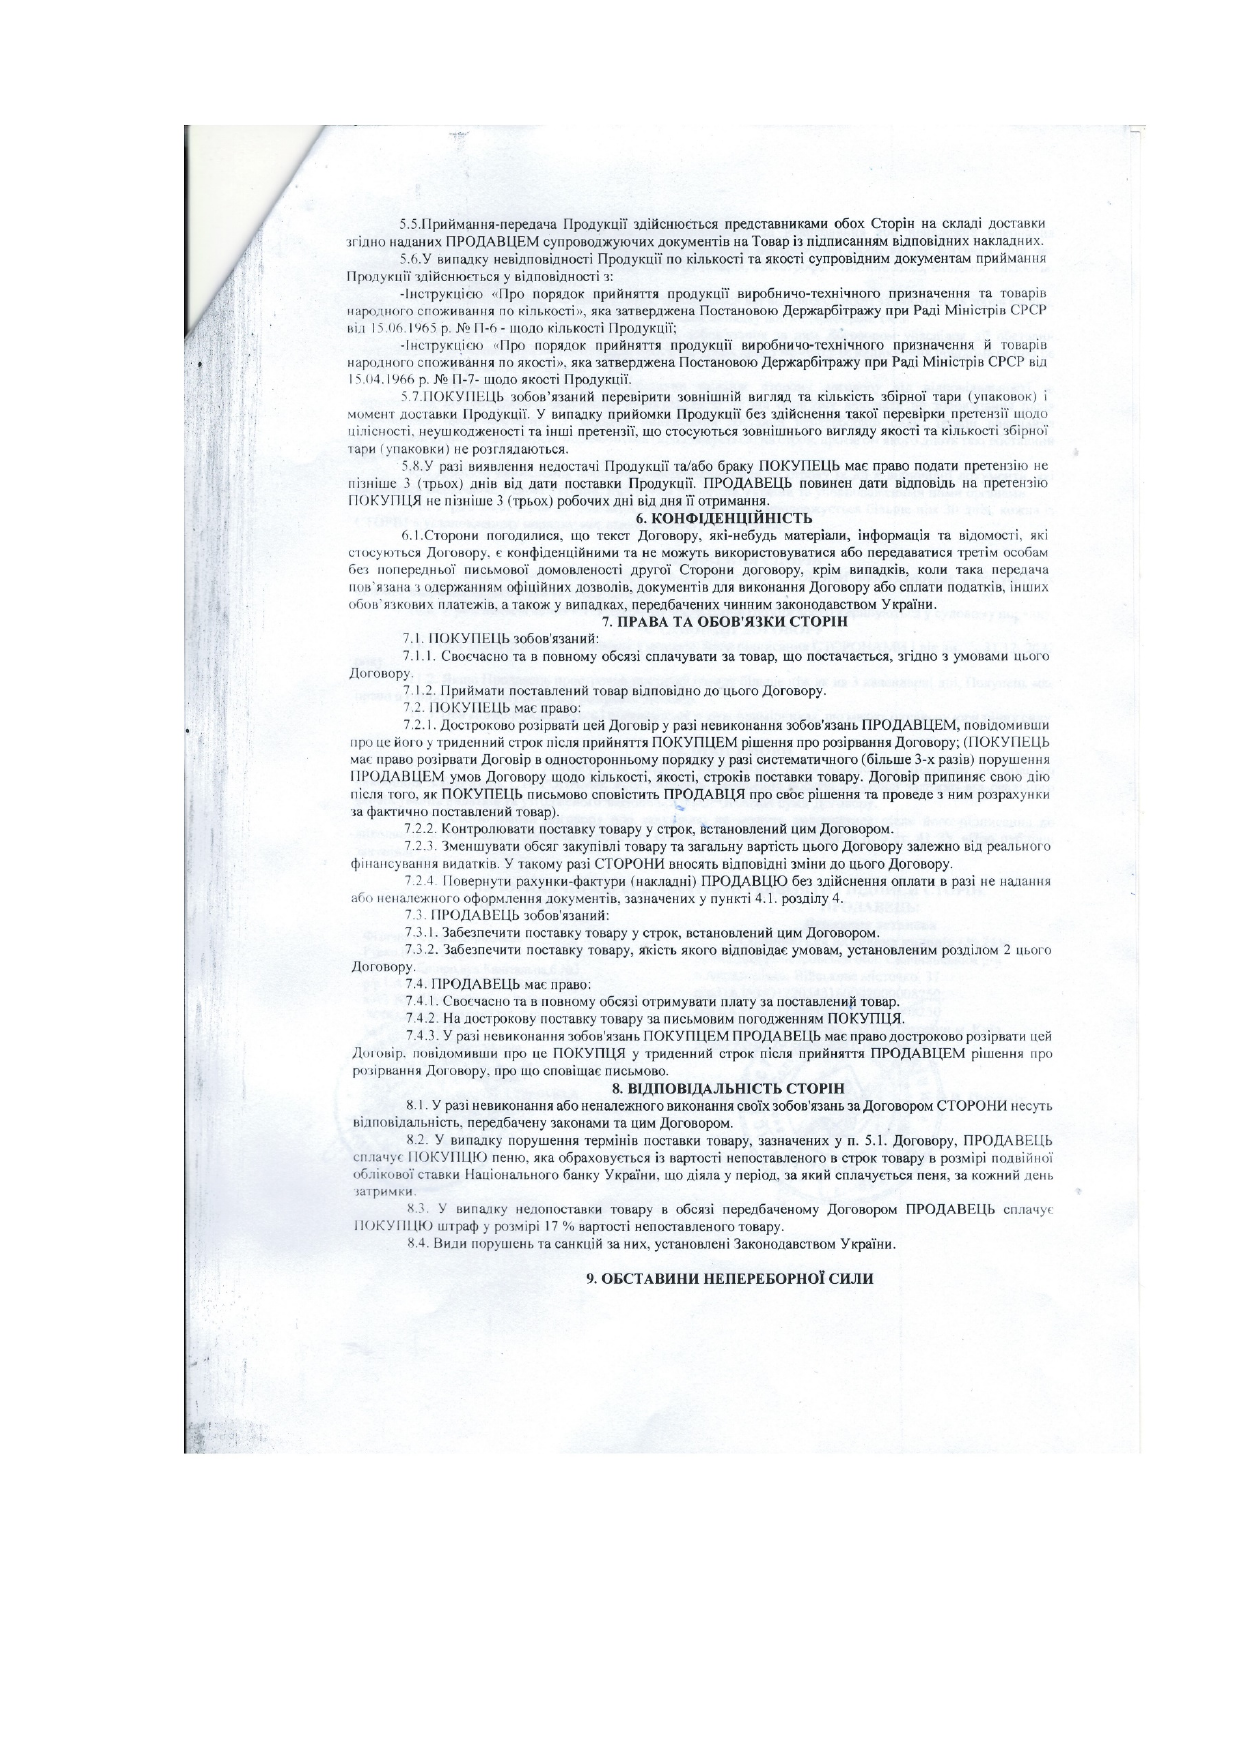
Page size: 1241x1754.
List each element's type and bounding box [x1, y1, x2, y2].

picture [177, 118, 1152, 1460]
